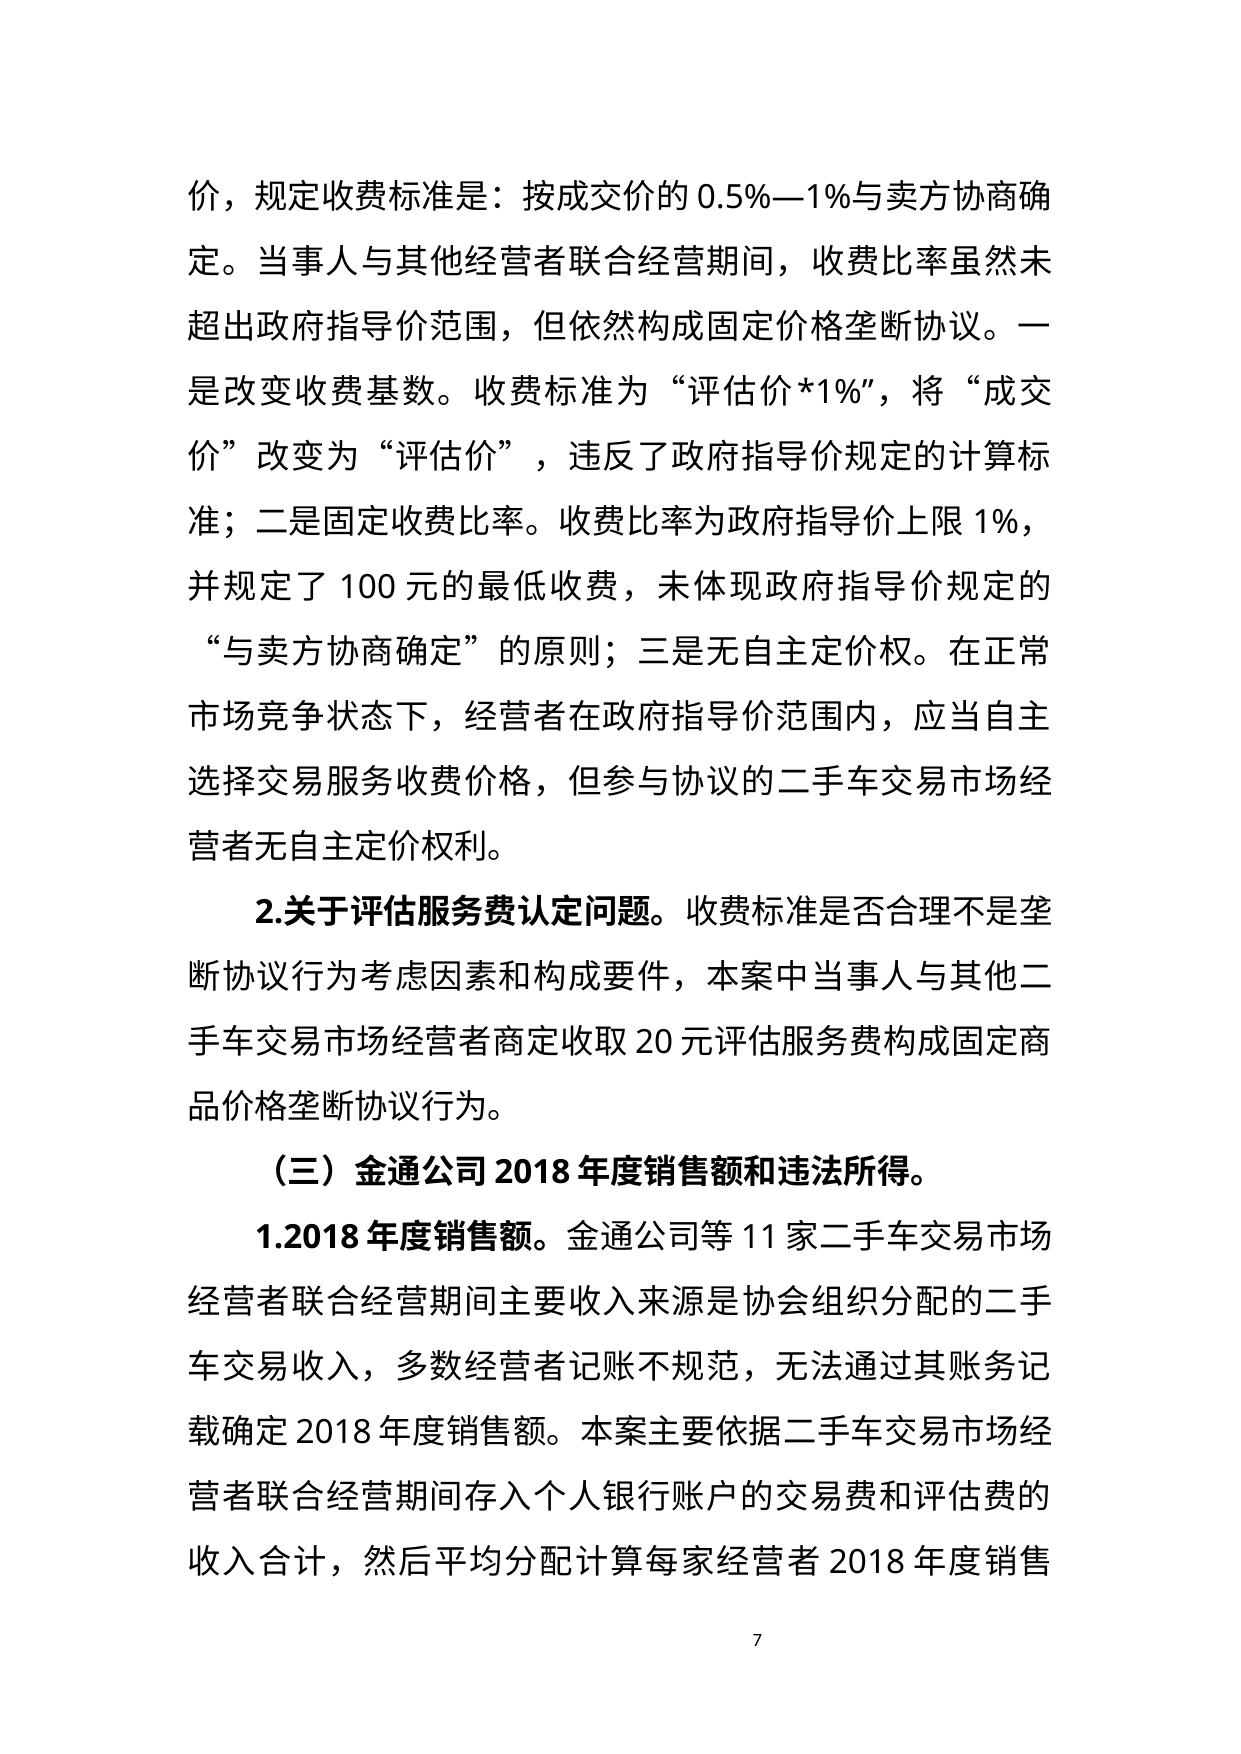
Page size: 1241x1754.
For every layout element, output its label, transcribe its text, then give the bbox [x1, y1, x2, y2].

list （三）金通公司2018年度销售额和违法所得。 [254, 1137, 1053, 1202]
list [187, 1202, 1053, 1592]
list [187, 162, 1053, 877]
list 2.关于评估服务费认定问题。收费标准是否合理不是垄断协议行为考虑因素和构成要件，本案中当事人与其他二手车交易市场经营者商定收取20元评估服务费构成固定商品价格垄断协议行为。 [187, 877, 1053, 1137]
